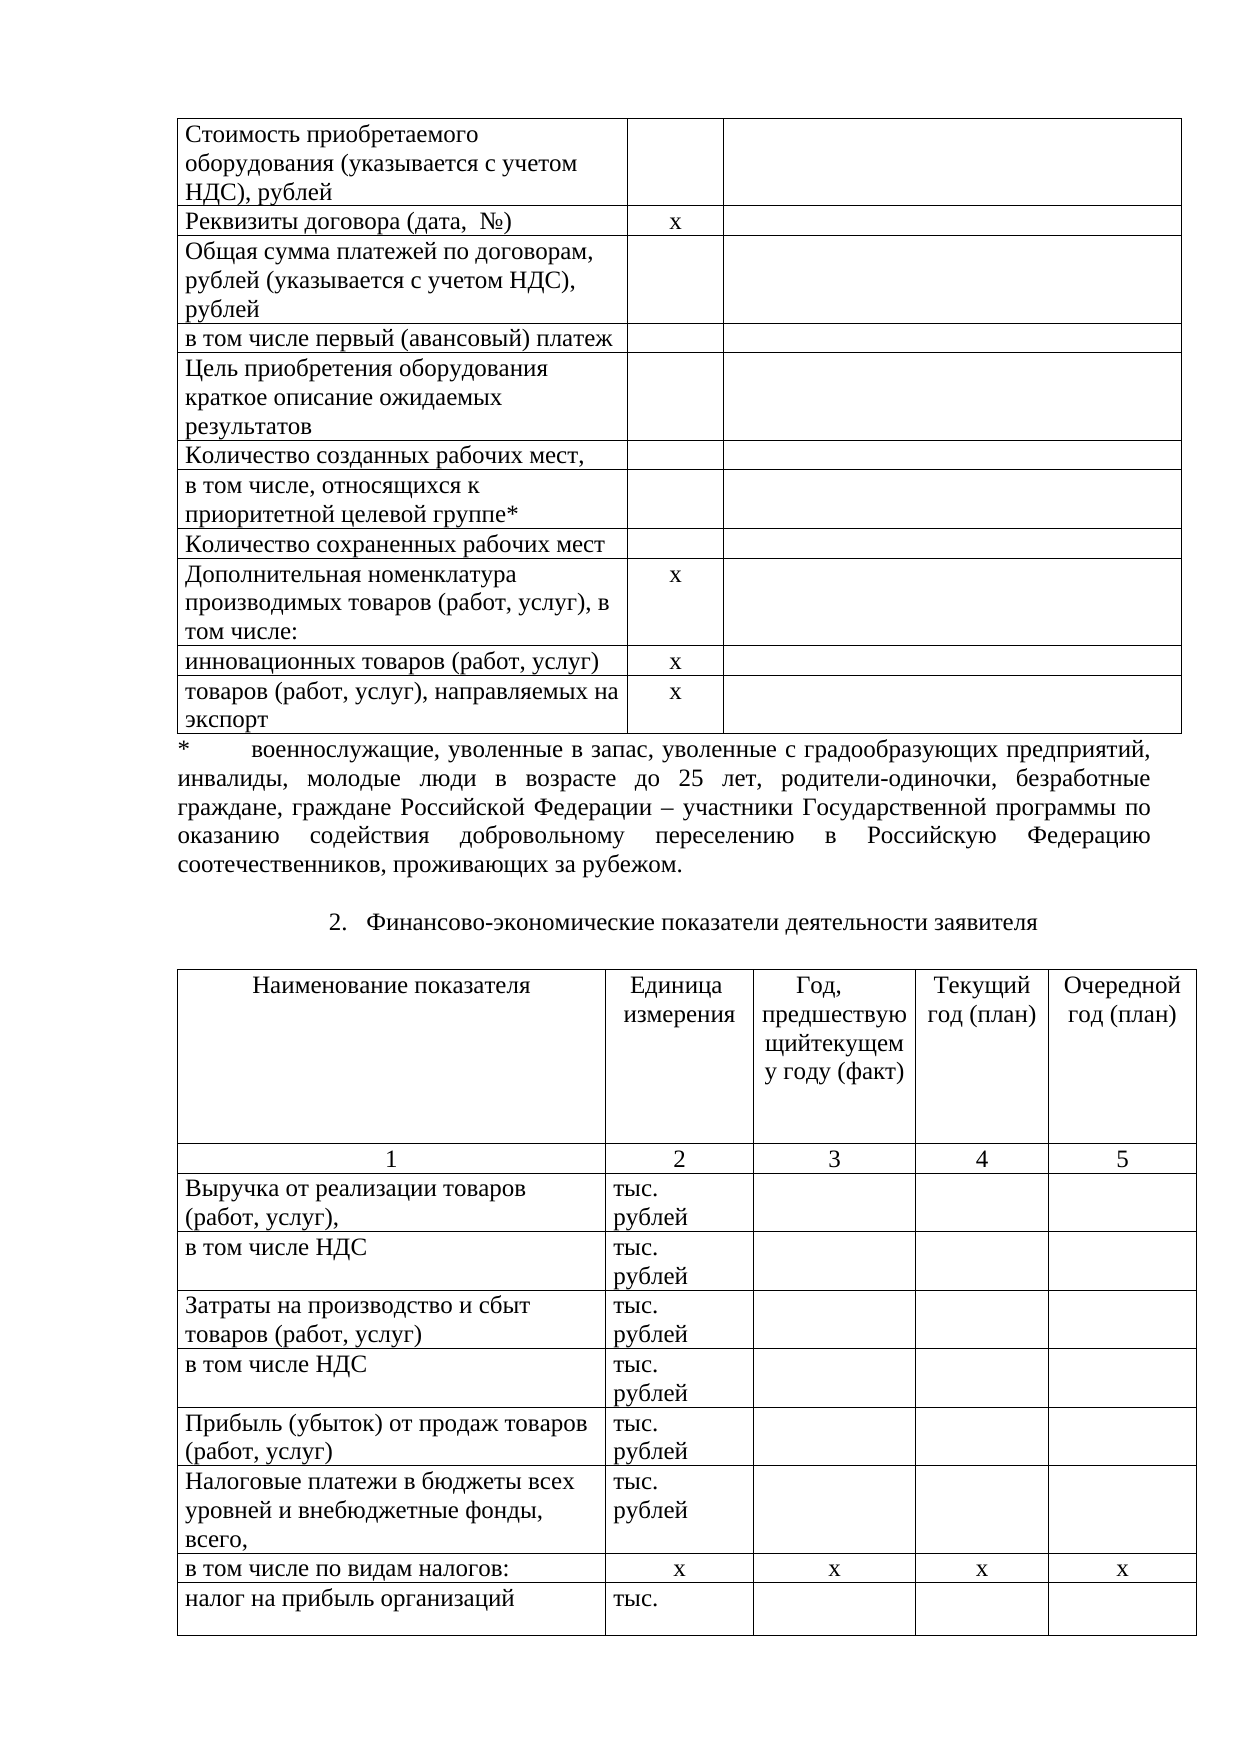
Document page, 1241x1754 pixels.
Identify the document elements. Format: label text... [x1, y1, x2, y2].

table_cell [916, 1408, 1048, 1465]
table_cell Затраты на производство и сбыт товаров (работ, услуг) [178, 1291, 605, 1348]
table_cell [724, 324, 1181, 352]
table_cell [724, 470, 1181, 528]
table_cell [628, 353, 723, 439]
table_cell Количество созданных рабочих мест, [178, 441, 627, 469]
table_cell [1049, 1349, 1196, 1407]
table_cell х [628, 206, 723, 235]
table_cell Общая сумма платежей по договорам, рублей (указывается с учетом НДС), рублей [178, 236, 627, 322]
table_cell [1049, 1466, 1196, 1552]
table_cell [628, 236, 723, 322]
table_cell [724, 236, 1181, 322]
table_cell 3 [754, 1144, 915, 1172]
table_cell [628, 441, 723, 469]
table_cell [754, 1583, 915, 1635]
table_cell [724, 353, 1181, 439]
table_cell 5 [1049, 1144, 1196, 1172]
table_cell в том числе НДС [178, 1232, 605, 1289]
table_cell [754, 1174, 915, 1231]
table_cell [754, 1408, 915, 1465]
table_cell 1 [178, 1144, 605, 1172]
table_header Наименование показателя [178, 970, 605, 1143]
table_cell [916, 1349, 1048, 1407]
table_cell [724, 119, 1181, 205]
table_cell [754, 1466, 915, 1552]
table_cell инновационных товаров (работ, услуг) [178, 646, 627, 675]
table_cell х [916, 1554, 1048, 1582]
table_cell [754, 1232, 915, 1289]
table_header Очередной год (план) [1049, 970, 1196, 1143]
table_cell [1049, 1408, 1196, 1465]
table_cell [1049, 1583, 1196, 1635]
table_cell х [1049, 1554, 1196, 1582]
table_cell [916, 1174, 1048, 1231]
table_cell Стоимость приобретаемого оборудования (указывается с учетом НДС), рублей [178, 119, 627, 205]
table_cell [1049, 1174, 1196, 1231]
table_cell [724, 206, 1181, 235]
table_cell тыс. рублей [606, 1174, 753, 1231]
table_cell 4 [916, 1144, 1048, 1172]
table_cell тыс. рублей [606, 1583, 753, 1635]
table_cell [754, 1291, 915, 1348]
table_cell [724, 646, 1181, 675]
table_cell товаров (работ, услуг), направляемых на экспорт [178, 676, 627, 733]
table_cell в том числе, относящихся к приоритетной целевой группе* [178, 470, 627, 528]
table_cell тыс. рублей [606, 1232, 753, 1289]
table_cell тыс. рублей [606, 1291, 753, 1348]
table_cell [754, 1349, 915, 1407]
table_cell х [628, 559, 723, 645]
table_cell Количество сохраненных рабочих мест [178, 529, 627, 558]
table_cell Прибыль (убыток) от продаж товаров (работ, услуг) [178, 1408, 605, 1465]
list Финансово-экономические показатели деятельности заявителя [215, 907, 1152, 936]
text * военнослужащие, уволенные в запас, уволенные с градообразующих предприятий, инвалиды, молодые люди в возрасте до 25 лет, родители-одиночки, безработные граждане, граждане Российской Федерации – участники Государственной программы по оказанию содействия добровольному переселению в Российскую Федерацию соотечественников, проживающих за рубежом. [177, 734, 1152, 878]
table_cell Дополнительная номенклатура производимых товаров (работ, услуг), в том числе: [178, 559, 627, 645]
table_cell [724, 441, 1181, 469]
table_cell х [628, 646, 723, 675]
table_cell тыс. рублей [606, 1349, 753, 1407]
table_cell [916, 1291, 1048, 1348]
table_cell [724, 559, 1181, 645]
table_cell в том числе первый (авансовый) платеж [178, 324, 627, 352]
table_cell [1049, 1291, 1196, 1348]
table_cell в том числе по видам налогов: [178, 1554, 605, 1582]
table_header Единица измерения [606, 970, 753, 1143]
table_cell тыс. рублей [606, 1408, 753, 1465]
table_cell [628, 119, 723, 205]
table_cell х [754, 1554, 915, 1582]
table_header Год, предшествующийтекущему году (факт) [754, 970, 915, 1143]
table_cell [724, 676, 1181, 733]
table_cell [916, 1583, 1048, 1635]
table_cell тыс. рублей [606, 1466, 753, 1552]
table_header Текущий год (план) [916, 970, 1048, 1143]
table_cell [916, 1232, 1048, 1289]
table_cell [178, 1583, 605, 1635]
table_cell Выручка от реализации товаров (работ, услуг), [178, 1174, 605, 1231]
table_cell в том числе НДС [178, 1349, 605, 1407]
table_cell 2 [606, 1144, 753, 1172]
table_cell [916, 1466, 1048, 1552]
table_cell Реквизиты договора (дата, №) [178, 206, 627, 235]
table_cell Цель приобретения оборудования краткое описание ожидаемых результатов [178, 353, 627, 439]
table_cell х [606, 1554, 753, 1582]
table_cell [628, 324, 723, 352]
table_cell [628, 470, 723, 528]
table_cell [724, 529, 1181, 558]
table_cell х [628, 676, 723, 733]
table_cell [1049, 1232, 1196, 1289]
table_cell [628, 529, 723, 558]
table_cell Налоговые платежи в бюджеты всех уровней и внебюджетные фонды, всего, [178, 1466, 605, 1552]
